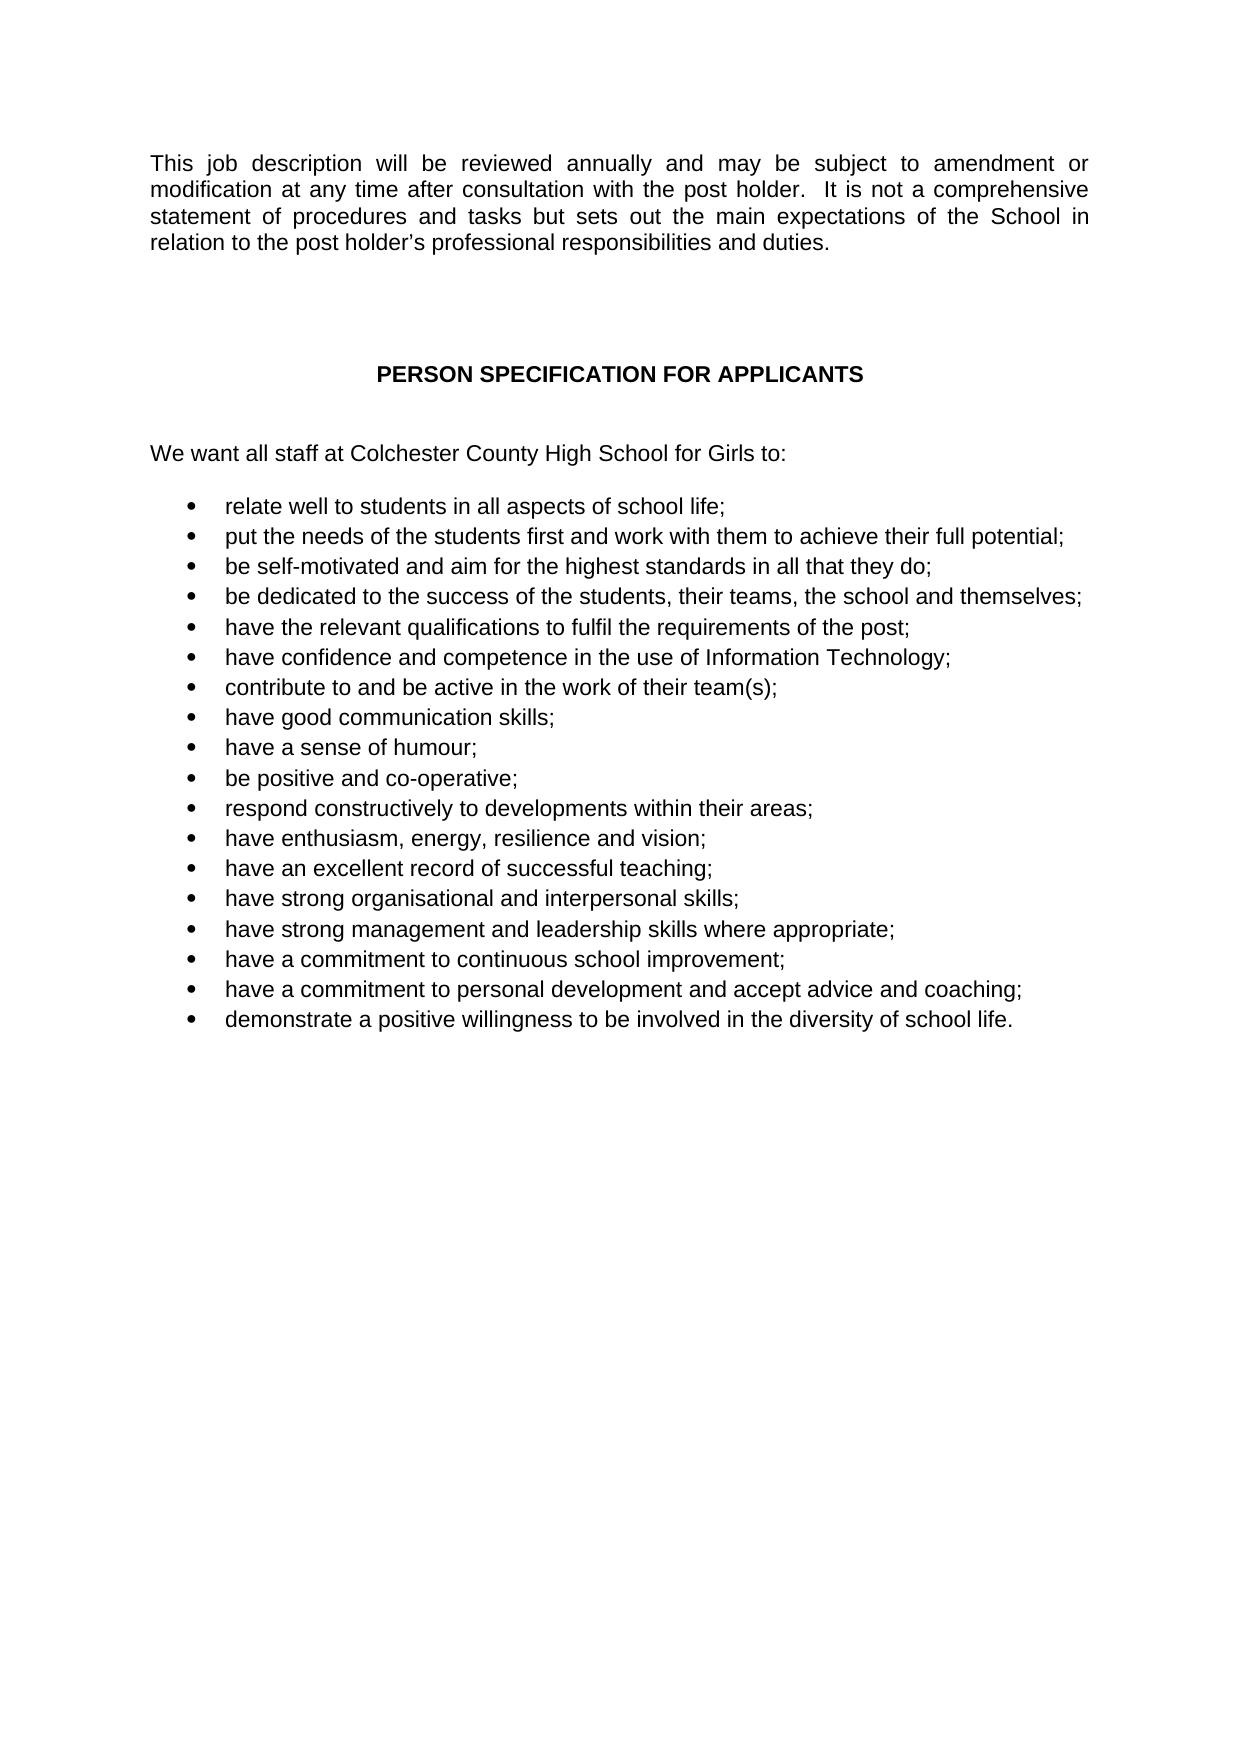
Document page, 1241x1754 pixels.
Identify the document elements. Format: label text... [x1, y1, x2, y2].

list demonstrate a positive willingness to be involved in the diversity of school life. [187, 1006, 1090, 1032]
list have a commitment to continuous school improvement; [187, 946, 1090, 972]
list have strong organisational and interpersonal skills; [187, 885, 1090, 912]
list be dedicated to the success of the students, their teams, the school and themselves; [187, 583, 1090, 609]
text We want all staff at Colchester County High School for Girls to: [150, 440, 1090, 466]
list respond constructively to developments within their areas; [187, 795, 1090, 821]
list be self-motivated and aim for the highest standards in all that they do; [187, 553, 1090, 579]
list have enthusiasm, energy, resilience and vision; [187, 825, 1090, 851]
list have strong management and leadership skills where appropriate; [187, 916, 1090, 942]
text This job description will be reviewed annually and may be subject to amendment or modification at any time after consultation with the post holder. It is not a comprehensive statement of procedures and tasks but sets out the main expectations of the School in relation to the post holder’s professional responsibilities and duties. [150, 150, 1090, 255]
list have confidence and competence in the use of Information Technology; [187, 644, 1090, 670]
list put the needs of the students first and work with them to achieve their full potential; [187, 523, 1090, 549]
list relate well to students in all aspects of school life; [187, 493, 1090, 519]
list have an excellent record of successful teaching; [187, 855, 1090, 881]
text PERSON SPECIFICATION FOR APPLICANTS [150, 361, 1090, 387]
list contribute to and be active in the work of their team(s); [187, 674, 1090, 700]
list have good communication skills; [187, 704, 1090, 730]
list have the relevant qualifications to fulfil the requirements of the post; [187, 613, 1090, 640]
list be positive and co-operative; [187, 764, 1090, 791]
list have a sense of humour; [187, 734, 1090, 761]
list have a commitment to personal development and accept advice and coaching; [187, 976, 1090, 1002]
